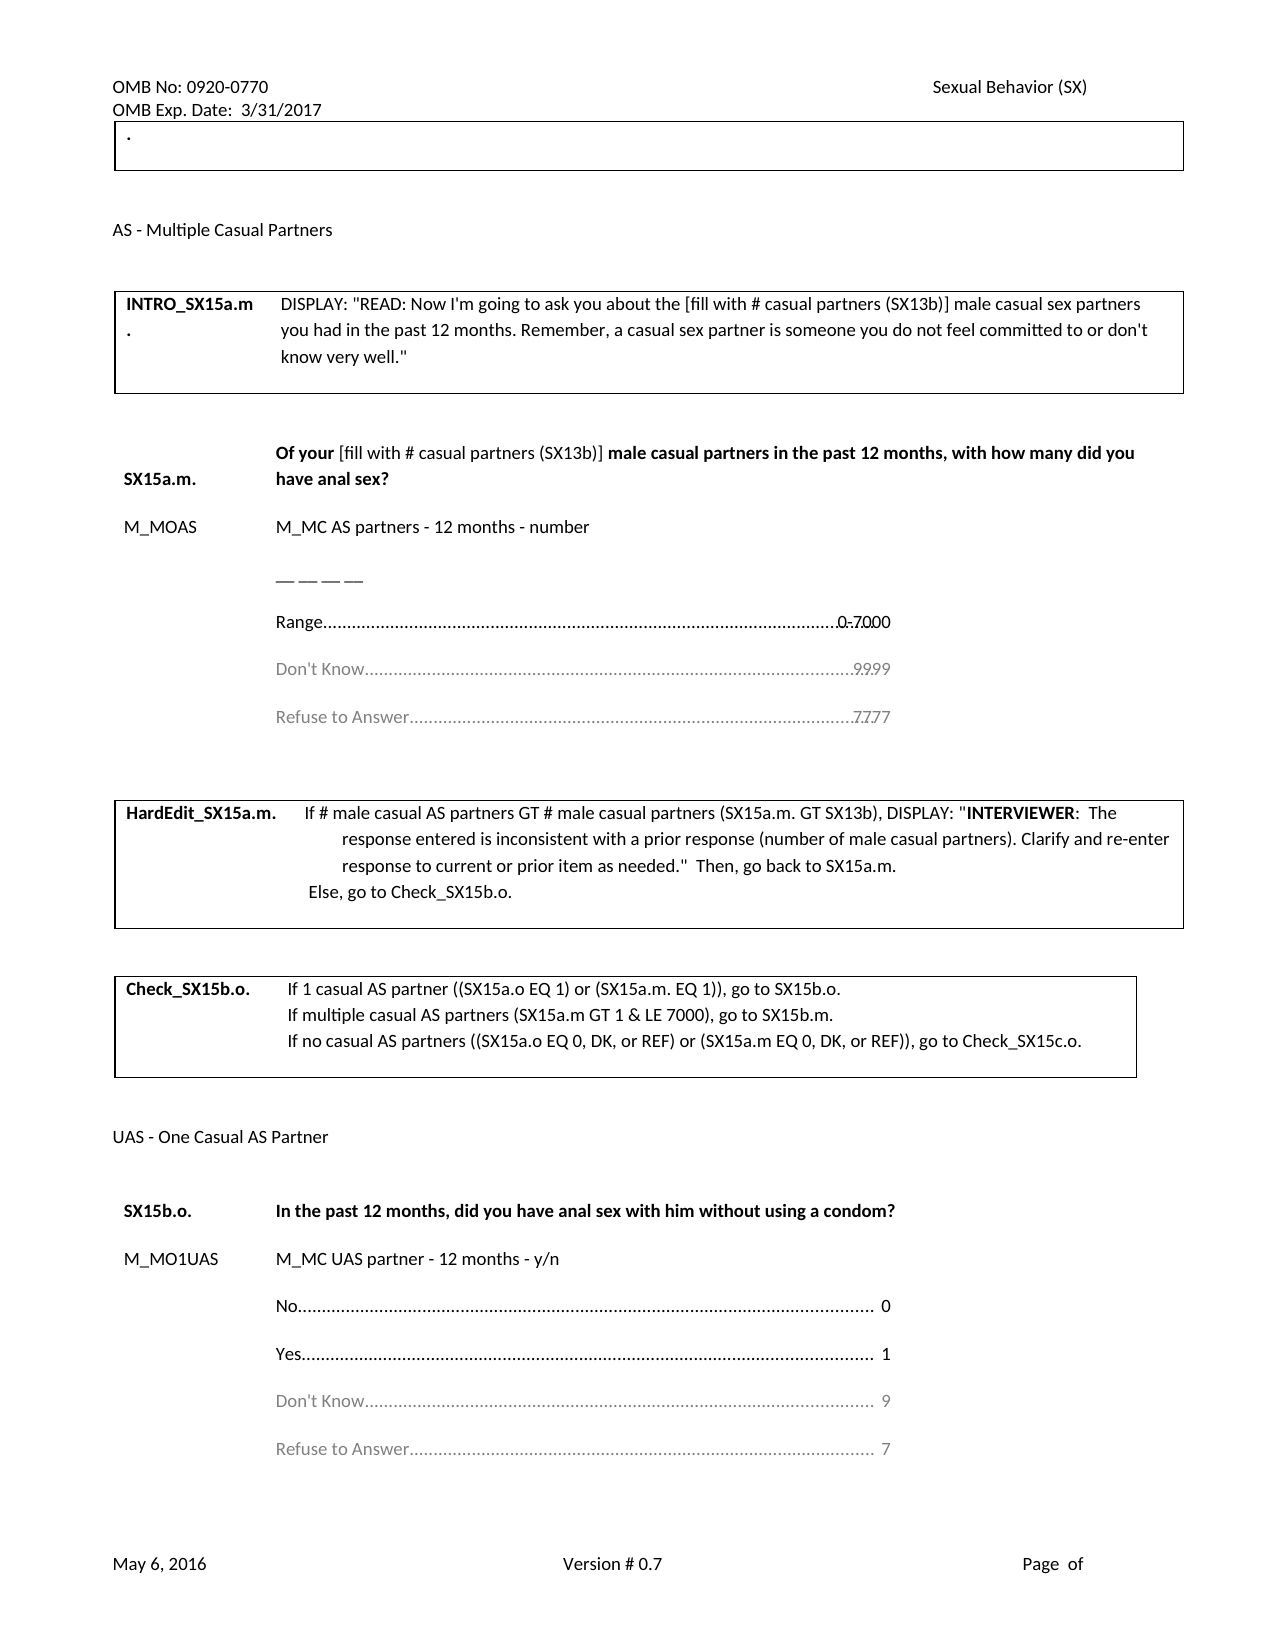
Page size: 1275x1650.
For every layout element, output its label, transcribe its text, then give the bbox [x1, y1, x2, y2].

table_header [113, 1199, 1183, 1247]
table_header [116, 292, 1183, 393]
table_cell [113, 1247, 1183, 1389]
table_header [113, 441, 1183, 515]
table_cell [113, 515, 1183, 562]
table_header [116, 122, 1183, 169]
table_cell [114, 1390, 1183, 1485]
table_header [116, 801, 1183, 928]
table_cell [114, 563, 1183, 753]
subtitle AS - Multiple Casual Partners [112, 218, 1162, 241]
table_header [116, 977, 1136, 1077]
subtitle UAS - One Casual AS Partner [112, 1126, 1162, 1148]
